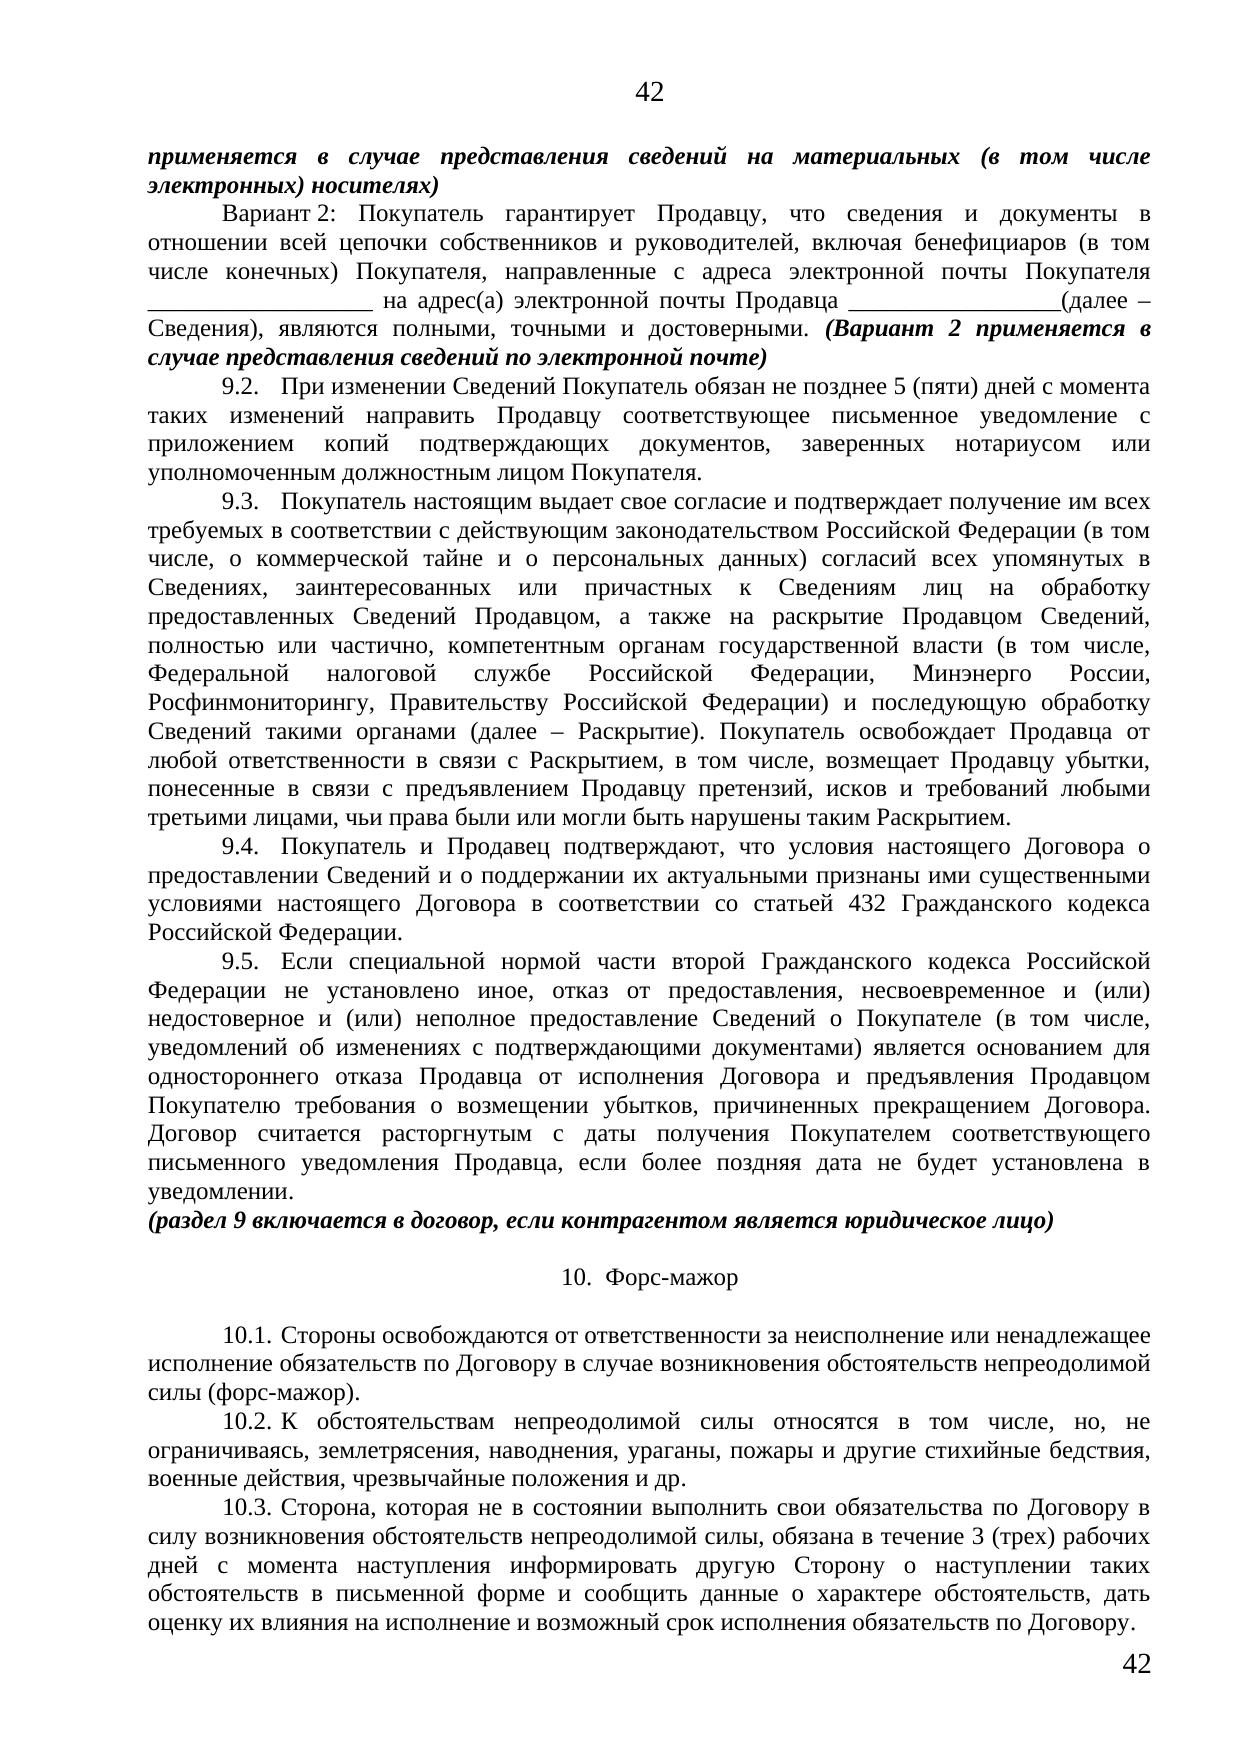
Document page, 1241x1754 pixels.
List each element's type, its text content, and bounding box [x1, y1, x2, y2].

text Вариант 2: Покупатель гарантирует Продавцу, что сведения и документы в отношении всей цепочки собственников и руководителей, включая бенефициаров (в том числе конечных) Покупателя, направленные с адреса электронной почты Покупателя __________________ на адрес(а) электронной почты Продавца _________________(далее – Сведения), являются полными, точными и достоверными. (Вариант 2 применяется в случае представления сведений по электронной почте) [148, 198, 1152, 371]
list При изменении Сведений Покупатель обязан не позднее 5 (пяти) дней с момента таких изменений направить Продавцу соответствующее письменное уведомление с приложением копий подтверждающих документов, заверенных нотариусом или уполномоченным должностным лицом Покупателя. [148, 371, 1152, 486]
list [148, 141, 1152, 198]
list К обстоятельствам непреодолимой силы относятся в том числе, но, не ограничиваясь, землетрясения, наводнения, ураганы, пожары и другие стихийные бедствия, военные действия, чрезвычайные положения и др. [148, 1406, 1152, 1492]
list Форс-мажор [148, 1262, 1152, 1291]
list Стороны освобождаются от ответственности за неисполнение или ненадлежащее исполнение обязательств по Договору в случае возникновения обстоятельств непреодолимой силы (форс-мажор). [148, 1320, 1152, 1406]
list Если специальной нормой части второй Гражданского кодекса Российской Федерации не установлено иное, отказ от предоставления, несвоевременное и (или) недостоверное и (или) неполное предоставление Сведений о Покупателе (в том числе, уведомлений об изменениях с подтверждающими документами) является основанием для одностороннего отказа Продавца от исполнения Договора и предъявления Продавцом Покупателю требования о возмещении убытков, причиненных прекращением Договора. Договор считается расторгнутым с даты получения Покупателем соответствующего письменного уведомления Продавца, если более поздняя дата не будет установлена в уведомлении. [148, 946, 1152, 1205]
list Сторона, которая не в состоянии выполнить свои обязательства по Договору в силу возникновения обстоятельств непреодолимой силы, обязана в течение 3 (трех) рабочих дней с момента наступления информировать другую Сторону о наступлении таких обстоятельств в письменной форме и сообщить данные о характере обстоятельств, дать оценку их влияния на исполнение и возможный срок исполнения обязательств по Договору. [148, 1492, 1152, 1636]
text (раздел 9 включается в договор, если контрагентом является юридическое лицо) [148, 1205, 1152, 1233]
list Покупатель и Продавец подтверждают, что условия настоящего Договора о предоставлении Сведений и о поддержании их актуальными признаны ими существенными условиями настоящего Договора в соответствии со статьей 432 Гражданского кодекса Российской Федерации. [148, 831, 1152, 946]
list Покупатель настоящим выдает свое согласие и подтверждает получение им всех требуемых в соответствии с действующим законодательством Российской Федерации (в том числе, о коммерческой тайне и о персональных данных) согласий всех упомянутых в Сведениях, заинтересованных или причастных к Сведениям лиц на обработку предоставленных Сведений Продавцом, а также на раскрытие Продавцом Сведений, полностью или частично, компетентным органам государственной власти (в том числе, Федеральной налоговой службе Российской Федерации, Минэнерго России, Росфинмониторингу, Правительству Российской Федерации) и последующую обработку Сведений такими органами (далее – Раскрытие). Покупатель освобождает Продавца от любой ответственности в связи с Раскрытием, в том числе, возмещает Продавцу убытки, понесенные в связи с предъявлением Продавцу претензий, исков и требований любыми третьими лицами, чьи права были или могли быть нарушены таким Раскрытием. [148, 486, 1152, 831]
